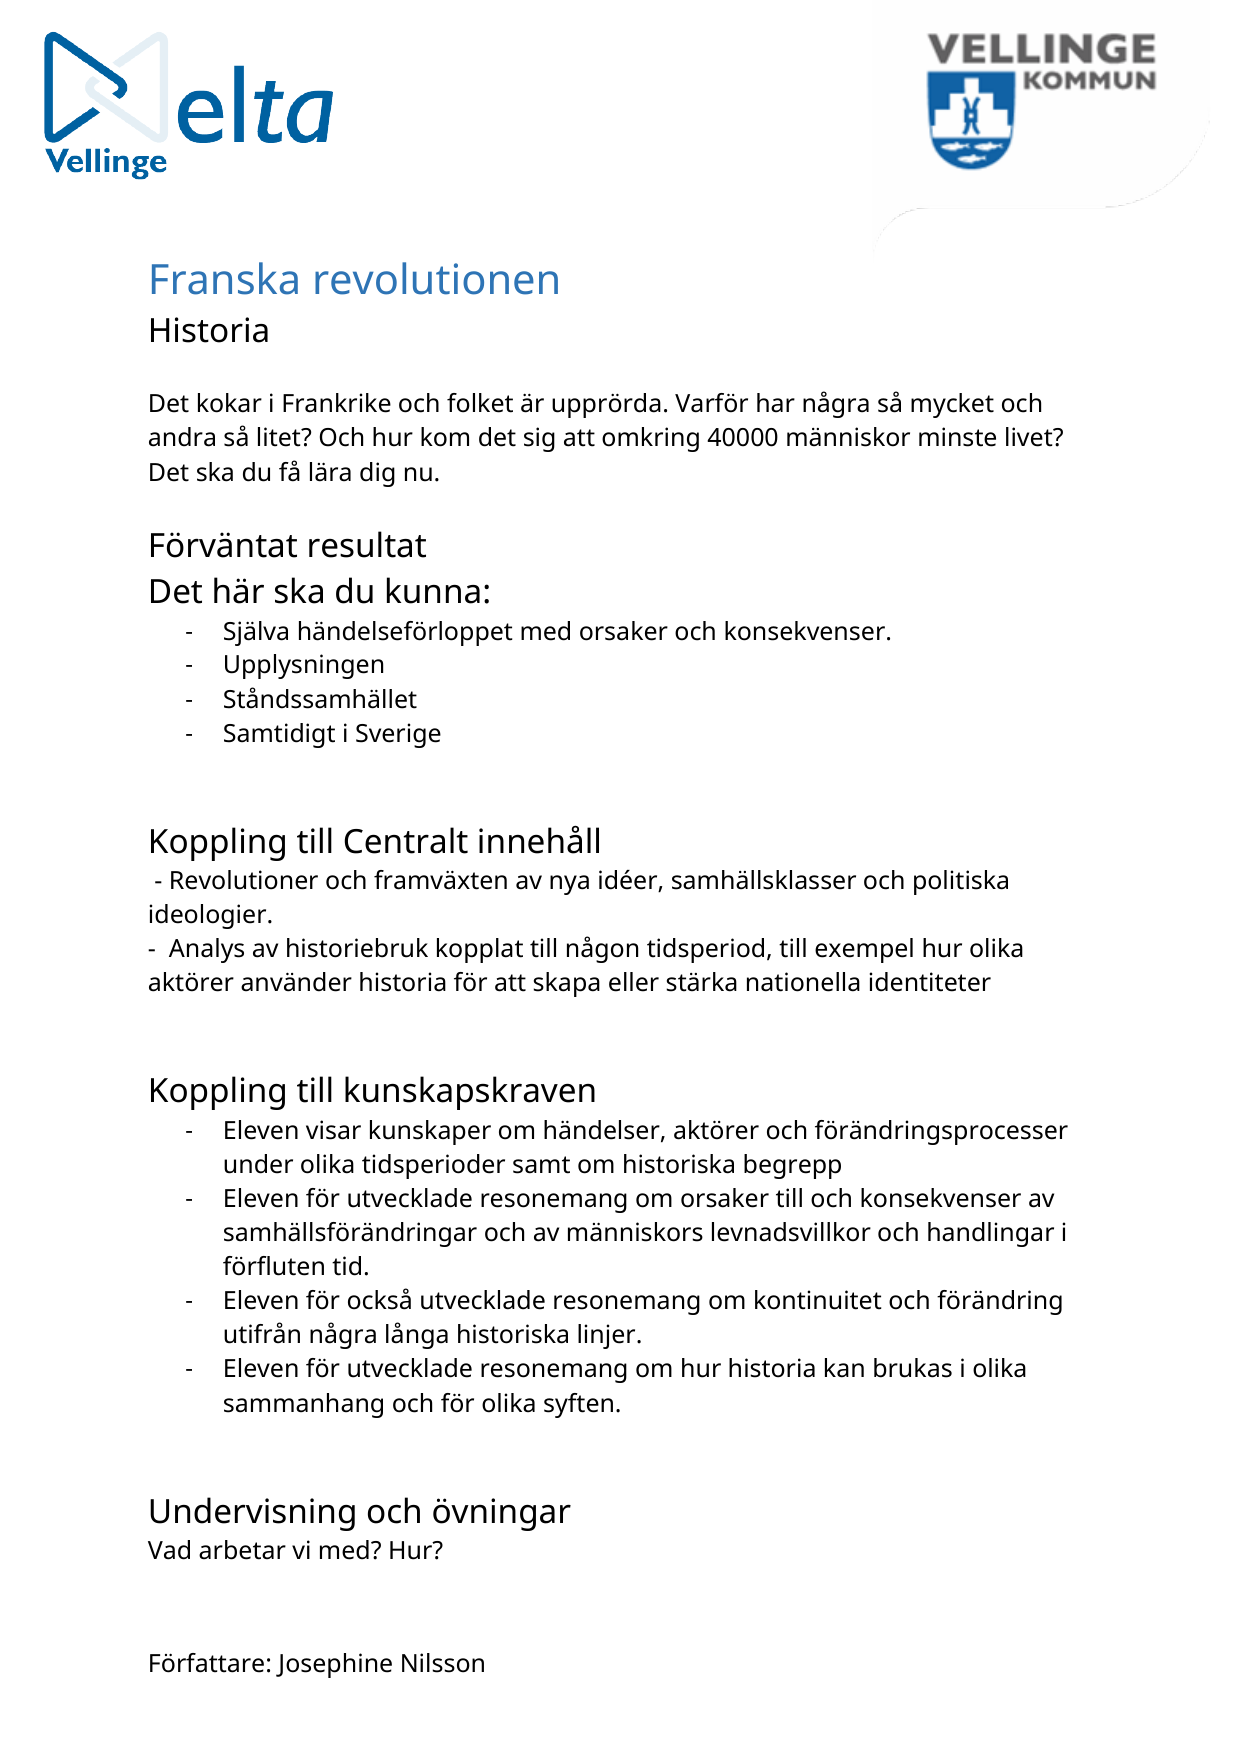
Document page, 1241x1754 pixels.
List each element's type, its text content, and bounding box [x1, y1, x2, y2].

list Eleven för utvecklade resonemang om orsaker till och konsekvenser av samhällsförändringar och av människors levnadsvillkor och handlingar i förfluten tid. [185, 1181, 1093, 1283]
text Undervisning och övningar [148, 1487, 1093, 1533]
text Franska revolutionen [148, 250, 1093, 307]
text Koppling till Centralt innehåll [148, 817, 1093, 863]
picture [871, 0, 1211, 263]
text Det här ska du kunna: [148, 568, 1093, 613]
list Samtidigt i Sverige [185, 715, 1093, 749]
text Det kokar i Frankrike och folket är upprörda. Varför har några så mycket och andra så litet? Och hur kom det sig att omkring 40000 människor minste livet? Det ska du få lära dig nu. [148, 386, 1093, 488]
list Själva händelseförloppet med orsaker och konsekvenser. [185, 613, 1093, 647]
list Eleven för också utvecklade resonemang om kontinuitet och förändring utifrån några långa historiska linjer. [185, 1283, 1093, 1351]
text Vad arbetar vi med? Hur? [148, 1533, 1093, 1567]
list Ståndssamhället [185, 681, 1093, 715]
text - Analys av historiebruk kopplat till någon tidsperiod, till exempel hur olika aktörer använder historia för att skapa eller stärka nationella identiteter [148, 931, 1093, 999]
picture [0, 0, 370, 218]
text Koppling till kunskapskraven [148, 1067, 1093, 1113]
text Förväntat resultat [148, 522, 1093, 568]
list Eleven för utvecklade resonemang om hur historia kan brukas i olika sammanhang och för olika syften. [185, 1351, 1093, 1419]
text - Revolutioner och framväxten av nya idéer, samhällsklasser och politiska ideologier. [148, 863, 1093, 931]
text Historia [148, 307, 1093, 352]
list Eleven visar kunskaper om händelser, aktörer och förändringsprocesser under olika tidsperioder samt om historiska begrepp [185, 1113, 1093, 1181]
list Upplysningen [185, 647, 1093, 681]
